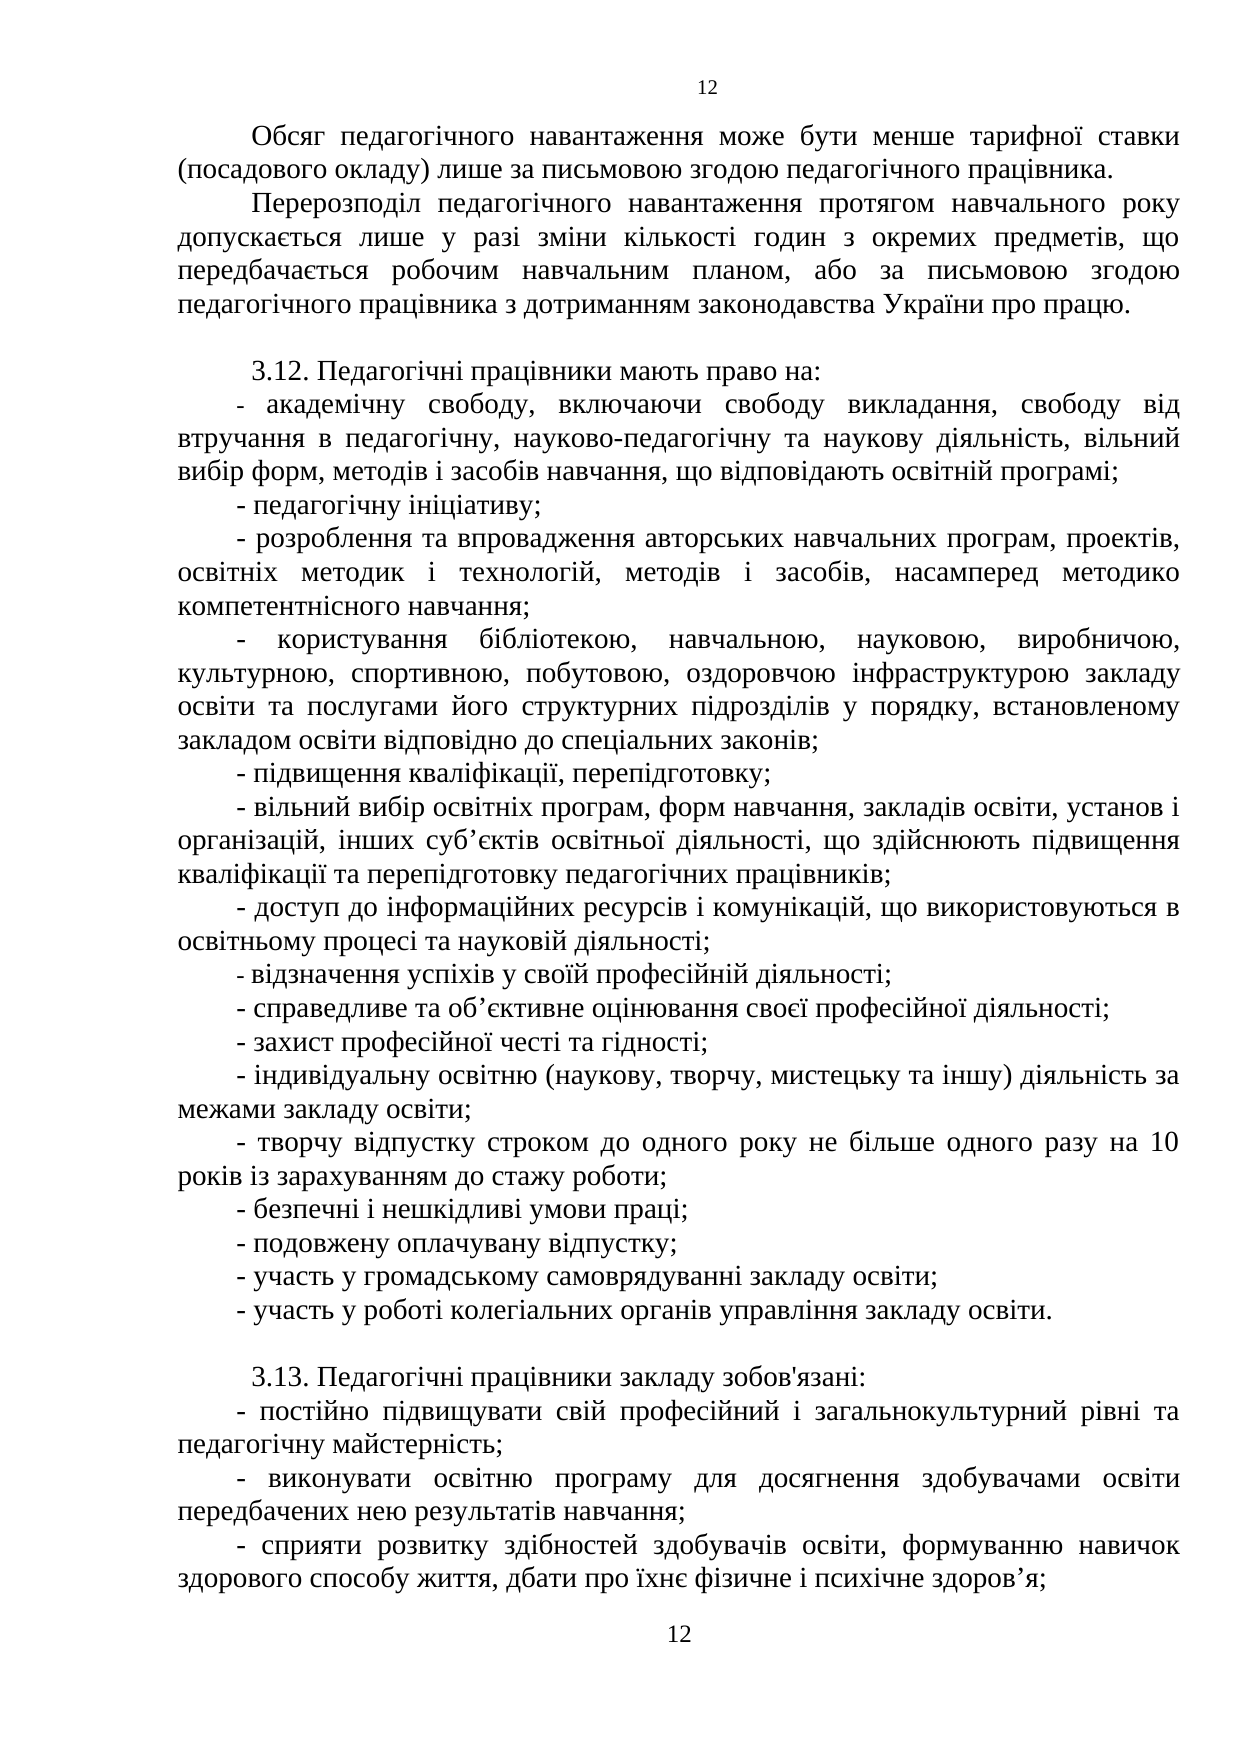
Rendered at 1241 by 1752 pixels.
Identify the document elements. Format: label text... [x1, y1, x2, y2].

text - розроблення та впровадження авторських навчальних програм, проектів, освітніх методик і технологій, методів і засобів, насамперед методико компетентнісного навчання; [177, 521, 1181, 621]
text - участь у роботі колегіальних органів управління закладу освіти. [177, 1292, 1181, 1326]
text - творчу відпустку строком до одного року не більше одного разу на 10 років із зарахуванням до стажу роботи; [177, 1124, 1181, 1191]
text - подовжену оплачувану відпустку; [177, 1225, 1181, 1258]
text - постійно підвищувати свій професійний і загальнокультурний рівні та педагогічну майстерність; [177, 1393, 1181, 1460]
text - захист професійної честі та гідності; [177, 1024, 1181, 1057]
text 3.13. Педагогічні працівники закладу зобов'язані: [177, 1359, 1181, 1393]
text - безпечні і нешкідливі умови праці; [177, 1191, 1181, 1225]
text - сприяти розвитку здібностей здобувачів освіти, формуванню навичок здорового способу життя, дбати про їхнє фізичне і психічне здоров’я; [177, 1527, 1181, 1594]
text Обсяг педагогічного навантаження може бути менше тарифної ставки (посадового окладу) лише за письмовою згодою педагогічного працівника. [177, 118, 1181, 185]
text - виконувати освітню програму для досягнення здобувачами освіти передбачених нею результатів навчання; [177, 1460, 1181, 1527]
text - педагогічну ініціативу; [177, 487, 1181, 521]
text Перерозподіл педагогічного навантаження протягом навчального року допускається лише у разі зміни кількості годин з окремих предметів, що передбачається робочим навчальним планом, або за письмовою згодою педагогічного працівника з дотриманням законодавства України про працю. [177, 185, 1181, 319]
text - справедливе та об’єктивне оцінювання своєї професійної діяльності; [177, 990, 1181, 1024]
text - участь у громадському самоврядуванні закладу освіти; [177, 1258, 1181, 1292]
text - академічну свободу, включаючи свободу викладання, свободу від втручання в педагогічну, науково-педагогічну та наукову діяльність, вільний вибір форм, методів і засобів навчання, що відповідають освітній програмі; [177, 386, 1181, 487]
text - вільний вибір освітніх програм, форм навчання, закладів освіти, установ і організацій, інших суб’єктів освітньої діяльності, що здійснюють підвищення кваліфікації та перепідготовку педагогічних працівників; [177, 789, 1181, 889]
text - індивідуальну освітню (наукову, творчу, мистецьку та іншу) діяльність за межами закладу освіти; [177, 1057, 1181, 1124]
text - доступ до інформаційних ресурсів і комунікацій, що використовуються в освітньому процесі та науковій діяльності; [177, 889, 1181, 957]
text - відзначення успіхів у своїй професійній діяльності; [177, 957, 1181, 990]
text 3.12. Педагогічні працівники мають право на: [177, 353, 1181, 386]
text - користування бібліотекою, навчальною, науковою, виробничою, культурною, спортивною, побутовою, оздоровчою інфраструктурою закладу освіти та послугами його структурних підрозділів у порядку, встановленому закладом освіти відповідно до спеціальних законів; [177, 621, 1181, 755]
text - підвищення кваліфікації, перепідготовку; [177, 755, 1181, 789]
